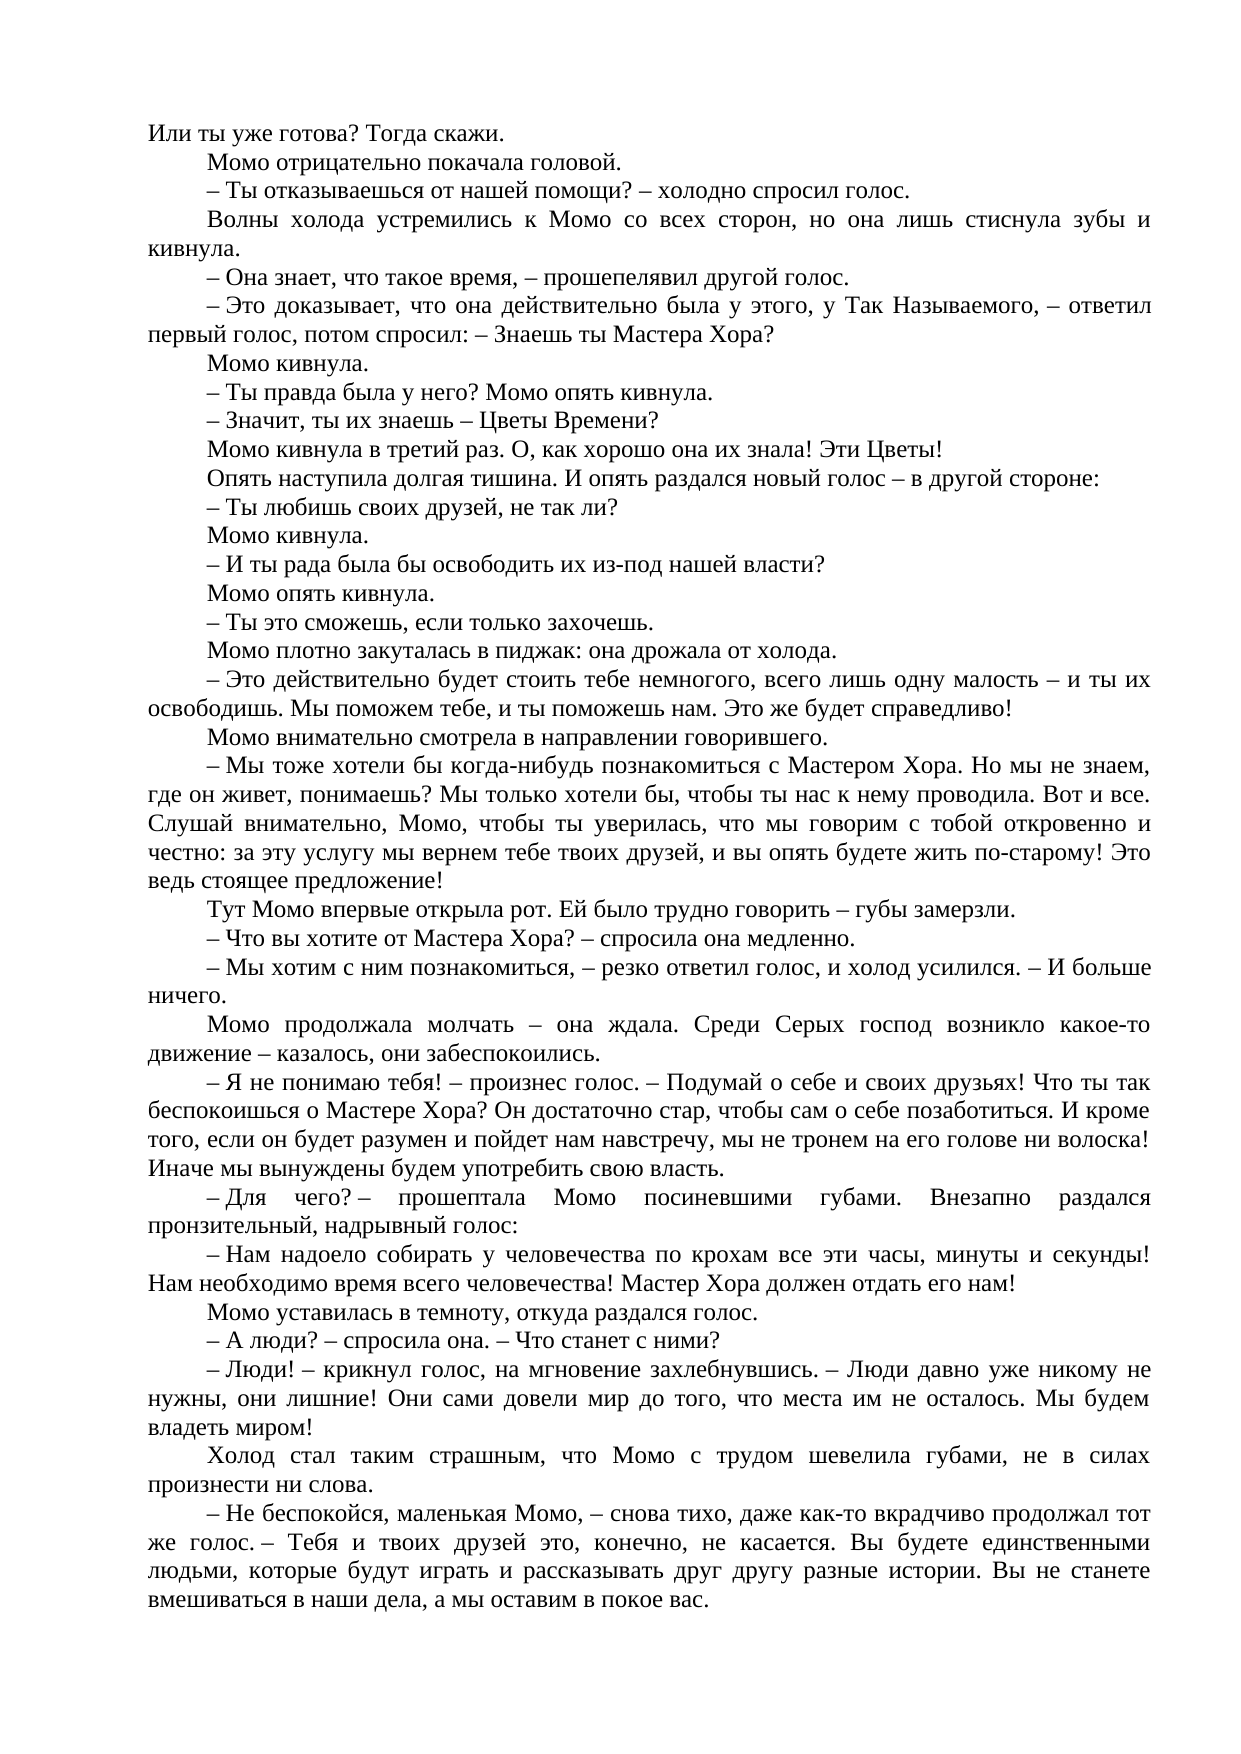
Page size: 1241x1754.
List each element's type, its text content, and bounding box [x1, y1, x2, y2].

text – Что вы хотите от Мастера Хора? – спросила она медленно. [148, 923, 1152, 952]
text Тут Момо впервые открыла рот. Ей было трудно говорить – губы замерзли. [148, 894, 1152, 923]
text – Мы тоже хотели бы когда-нибудь познакомиться с Мастером Хора. Но мы не знаем, где он живет, понимаешь? Мы только хотели бы, чтобы ты нас к нему проводила. Вот и все. Слушай внимательно, Момо, чтобы ты уверилась, что мы говорим с тобой откровенно и честно: за эту услугу мы вернем тебе твоих друзей, и вы опять будете жить по-старому! Это ведь стоящее предложение! [148, 751, 1152, 894]
text – Мы хотим с ним познакомиться, – резко ответил голос, и холод усилился. – И больше ничего. [148, 952, 1152, 1009]
text Холод стал таким страшным, что Момо с трудом шевелила губами, не в силах произнести ни слова. [148, 1441, 1152, 1498]
text – Не беспокойся, маленькая Момо, – снова тихо, даже как-то вкрадчиво продолжал тот же голос. – Тебя и твоих друзей это, конечно, не касается. Вы будете единственными людьми, которые будут играть и рассказывать друг другу разные истории. Вы не станете вмешиваться в наши дела, а мы оставим в покое вас. [148, 1498, 1152, 1613]
text Момо кивнула. [148, 521, 1152, 549]
text – И ты рада была бы освободить их из-под нашей власти? [148, 549, 1152, 578]
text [148, 118, 1152, 147]
text Момо кивнула в третий раз. О, как хорошо она их знала! Эти Цветы! [148, 434, 1152, 463]
text – Для чего? – прошептала Момо посиневшими губами. Внезапно раздался пронзительный, надрывный голос: [148, 1182, 1152, 1239]
text Момо кивнула. [148, 348, 1152, 377]
text Волны холода устремились к Момо со всех сторон, но она лишь стиснула зубы и кивнула. [148, 204, 1152, 262]
text Момо уставилась в темноту, откуда раздался голос. [148, 1297, 1152, 1326]
text – Это доказывает, что она действительно была у этого, у Так Называемого, – ответил первый голос, потом спросил: – Знаешь ты Мастера Хора? [148, 291, 1152, 348]
text – А люди? – спросила она. – Что станет с ними? [148, 1326, 1152, 1354]
text Момо внимательно смотрела в направлении говорившего. [148, 722, 1152, 751]
text Момо отрицательно покачала головой. [148, 147, 1152, 176]
text – Я не понимаю тебя! – произнес голос. – Подумай о себе и своих друзьях! Что ты так беспокоишься о Мастере Хора? Он достаточно стар, чтобы сам о себе позаботиться. И кроме того, если он будет разумен и пойдет нам навстречу, мы не тронем на его голове ни волоска! Иначе мы вынуждены будем употребить свою власть. [148, 1067, 1152, 1182]
text – Люди! – крикнул голос, на мгновение захлебнувшись. – Люди давно уже никому не нужны, они лишние! Они сами довели мир до того, что места им не осталось. Мы будем владеть миром! [148, 1354, 1152, 1441]
text Опять наступила долгая тишина. И опять раздался новый голос – в другой стороне: [148, 463, 1152, 492]
text Момо опять кивнула. [148, 578, 1152, 607]
text – Это действительно будет стоить тебе немногого, всего лишь одну малость – и ты их освободишь. Мы поможем тебе, и ты поможешь нам. Это же будет справедливо! [148, 664, 1152, 722]
text – Ты правда была у него? Момо опять кивнула. [148, 377, 1152, 406]
text – Она знает, что такое время, – прошепелявил другой голос. [148, 262, 1152, 291]
text – Ты отказываешься от нашей помощи? – холодно спросил голос. [148, 176, 1152, 204]
text Момо плотно закуталась в пиджак: она дрожала от холода. [148, 636, 1152, 664]
text – Значит, ты их знаешь – Цветы Времени? [148, 406, 1152, 434]
text – Нам надоело собирать у человечества по крохам все эти часы, минуты и секунды! Нам необходимо время всего человечества! Мастер Хора должен отдать его нам! [148, 1239, 1152, 1297]
text Момо продолжала молчать – она ждала. Среди Серых господ возникло какое-то движение – казалось, они забеспокоились. [148, 1009, 1152, 1067]
text – Ты любишь своих друзей, не так ли? [148, 492, 1152, 521]
text – Ты это сможешь, если только захочешь. [148, 607, 1152, 636]
